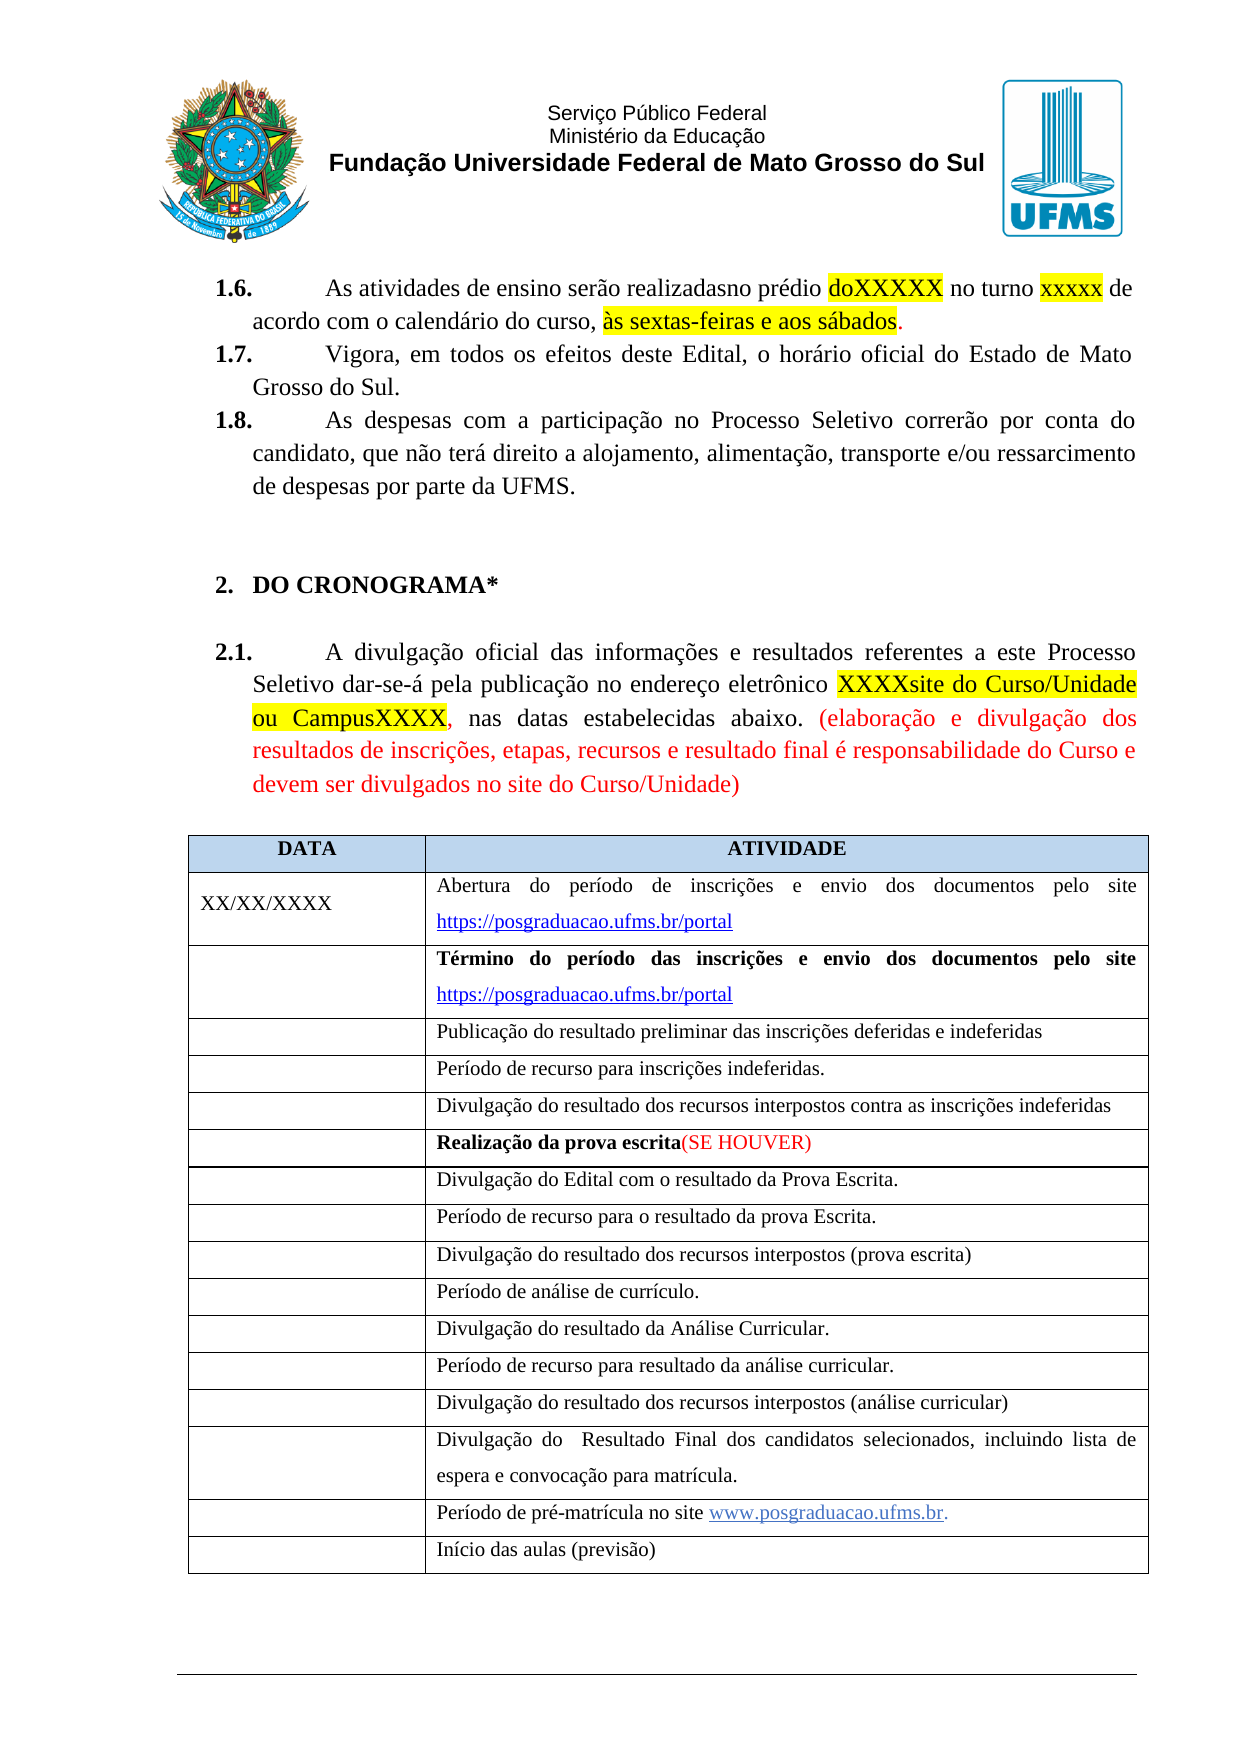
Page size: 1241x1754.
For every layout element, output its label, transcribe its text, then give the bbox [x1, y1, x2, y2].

table_cell Abertura do período de inscrições e envio dos documentos pelo site https://posgraduacao.ufms.br/portal [426, 873, 1148, 945]
table_cell [189, 1242, 425, 1278]
table_cell Período de pré-matrícula no site www.posgraduacao.ufms.br. [426, 1500, 1148, 1536]
table_cell [189, 1427, 425, 1499]
table_cell [189, 946, 425, 1018]
table_cell [189, 1390, 425, 1426]
table_cell [189, 1019, 425, 1055]
table_cell [189, 1168, 425, 1203]
table_cell [189, 1353, 425, 1389]
table_cell Início das aulas (previsão) [426, 1537, 1148, 1573]
table_cell Período de análise de currículo. [426, 1279, 1148, 1315]
table_cell Período de recurso para inscrições indeferidas. [426, 1056, 1148, 1092]
table_cell Publicação do resultado preliminar das inscrições deferidas e indeferidas [426, 1019, 1148, 1055]
picture [158, 79, 310, 243]
table_cell [189, 1205, 425, 1241]
table_header DATA [189, 836, 425, 872]
table_cell [189, 1093, 425, 1129]
table_cell [189, 1537, 425, 1573]
table_cell [189, 1316, 425, 1352]
table_cell XX/XX/XXXX [189, 873, 425, 945]
table_cell Divulgação do resultado dos recursos interpostos (análise curricular) [426, 1390, 1148, 1426]
table_cell Período de recurso para resultado da análise curricular. [426, 1353, 1148, 1389]
list As atividades de ensino serão realizadasno prédio doXXXXX no turno xxxxx de acordo com o calendário do curso, às sextas-feiras e aos sábados. [215, 273, 1133, 335]
table_cell Período de recurso para o resultado da prova Escrita. [426, 1205, 1148, 1241]
table_cell Término do período das inscrições e envio dos documentos pelo site https://posgraduacao.ufms.br/portal [426, 946, 1148, 1018]
table_cell [189, 1130, 425, 1166]
table_cell [189, 1056, 425, 1092]
list DO CRONOGRAMA* [215, 571, 1137, 599]
table_cell Divulgação do Edital com o resultado da Prova Escrita. [426, 1168, 1148, 1203]
picture [1005, 82, 1120, 234]
table_cell Realização da prova escrita(SE HOUVER) [426, 1130, 1148, 1166]
list As despesas com a participação no Processo Seletivo correrão por conta do candidato, que não terá direito a alojamento, alimentação, transporte e/ou ressarcimento de despesas por parte da UFMS. [215, 405, 1137, 500]
table_cell Divulgação do resultado da Análise Curricular. [426, 1316, 1148, 1352]
table_cell [189, 1279, 425, 1315]
list A divulgação oficial das informações e resultados referentes a este Processo Seletivo dar-se-á pela publicação no endereço eletrônico XXXXsite do Curso/Unidade ou CampusXXXX, nas datas estabelecidas abaixo. (elaboração e divulgação dos resultados de inscrições, etapas, recursos e resultado final é responsabilidade do Curso e devem ser divulgados no site do Curso/Unidade) [215, 637, 1137, 797]
table_header ATIVIDADE [426, 836, 1148, 872]
list Vigora, em todos os efeitos deste Edital, o horário oficial do Estado de Mato Grosso do Sul. [215, 339, 1133, 401]
table_cell Divulgação do Resultado Final dos candidatos selecionados, incluindo lista de espera e convocação para matrícula. [426, 1427, 1148, 1499]
table_cell [189, 1500, 425, 1536]
table_cell Divulgação do resultado dos recursos interpostos (prova escrita) [426, 1242, 1148, 1278]
table_cell Divulgação do resultado dos recursos interpostos contra as inscrições indeferidas [426, 1093, 1148, 1129]
